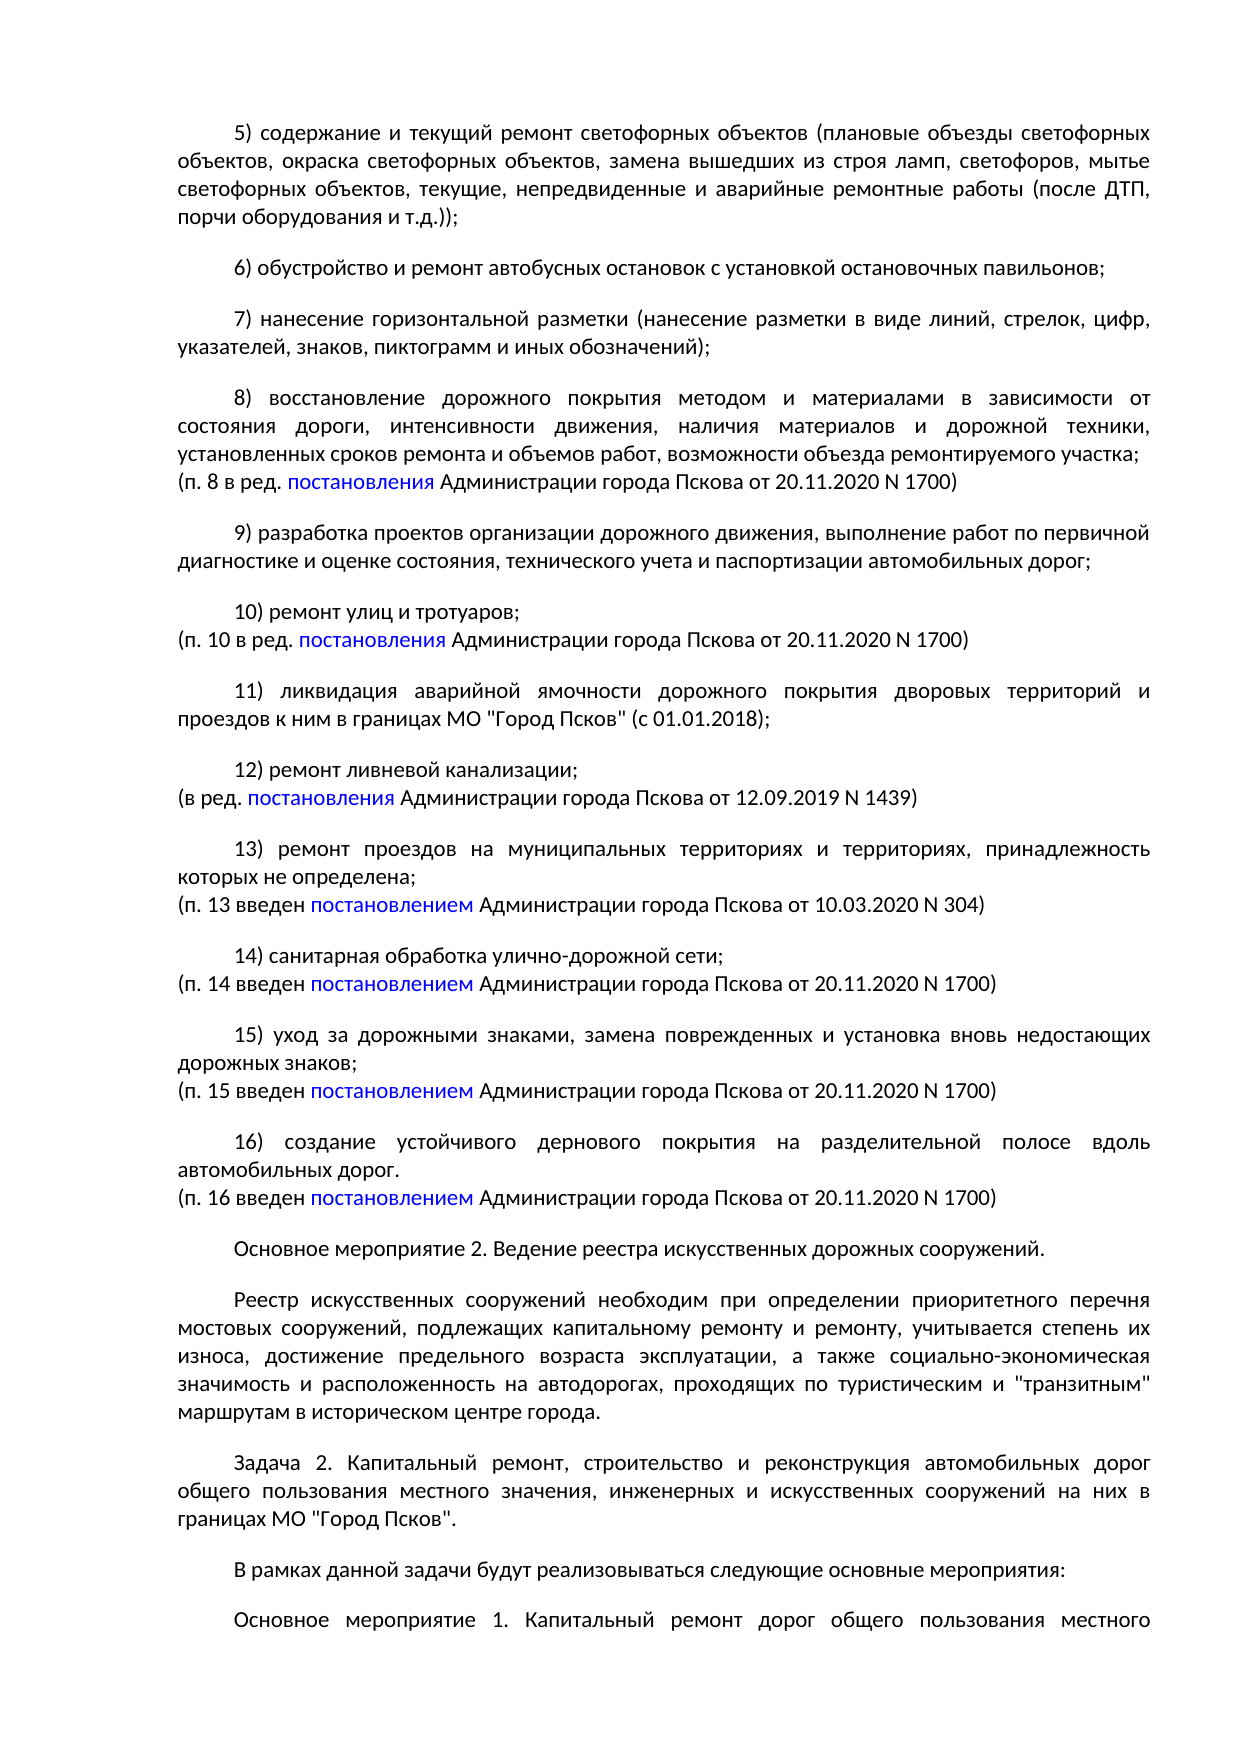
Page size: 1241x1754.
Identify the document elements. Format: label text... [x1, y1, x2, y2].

text 16) создание устойчивого дернового покрытия на разделительной полосе вдоль автомобильных дорог. [177, 1127, 1152, 1183]
text 8) восстановление дорожного покрытия методом и материалами в зависимости от состояния дороги, интенсивности движения, наличия материалов и дорожной техники, установленных сроков ремонта и объемов работ, возможности объезда ремонтируемого участка; [177, 383, 1152, 467]
text Основное мероприятие 2. Ведение реестра искусственных дорожных сооружений. [177, 1234, 1152, 1262]
text 12) ремонт ливневой канализации; [177, 755, 1152, 783]
text (п. 13 введен постановлением Администрации города Пскова от 10.03.2020 N 304) [177, 890, 1152, 918]
text (в ред. постановления Администрации города Пскова от 12.09.2019 N 1439) [177, 783, 1152, 811]
text 6) обустройство и ремонт автобусных остановок с установкой остановочных павильонов; [177, 253, 1152, 281]
text (п. 14 введен постановлением Администрации города Пскова от 20.11.2020 N 1700) [177, 969, 1152, 997]
text В рамках данной задачи будут реализовываться следующие основные мероприятия: [177, 1555, 1152, 1583]
text 11) ликвидация аварийной ямочности дорожного покрытия дворовых территорий и проездов к ним в границах МО "Город Псков" (с 01.01.2018); [177, 676, 1152, 732]
text 5) содержание и текущий ремонт светофорных объектов (плановые объезды светофорных объектов, окраска светофорных объектов, замена вышедших из строя ламп, светофоров, мытье светофорных объектов, текущие, непредвиденные и аварийные ремонтные работы (после ДТП, порчи оборудования и т.д.)); [177, 118, 1152, 230]
text 15) уход за дорожными знаками, замена поврежденных и установка вновь недостающих дорожных знаков; [177, 1020, 1152, 1076]
text (п. 8 в ред. постановления Администрации города Пскова от 20.11.2020 N 1700) [177, 467, 1152, 495]
text 13) ремонт проездов на муниципальных территориях и территориях, принадлежность которых не определена; [177, 834, 1152, 890]
text (п. 15 введен постановлением Администрации города Пскова от 20.11.2020 N 1700) [177, 1076, 1152, 1104]
text 9) разработка проектов организации дорожного движения, выполнение работ по первичной диагностике и оценке состояния, технического учета и паспортизации автомобильных дорог; [177, 518, 1152, 574]
text (п. 10 в ред. постановления Администрации города Пскова от 20.11.2020 N 1700) [177, 625, 1152, 653]
text Задача 2. Капитальный ремонт, строительство и реконструкция автомобильных дорог общего пользования местного значения, инженерных и искусственных сооружений на них в границах МО "Город Псков". [177, 1448, 1152, 1532]
text (п. 16 введен постановлением Администрации города Пскова от 20.11.2020 N 1700) [177, 1183, 1152, 1211]
text 14) санитарная обработка улично-дорожной сети; [177, 941, 1152, 969]
text 7) нанесение горизонтальной разметки (нанесение разметки в виде линий, стрелок, цифр, указателей, знаков, пиктограмм и иных обозначений); [177, 304, 1152, 360]
text 10) ремонт улиц и тротуаров; [177, 597, 1152, 625]
text Реестр искусственных сооружений необходим при определении приоритетного перечня мостовых сооружений, подлежащих капитальному ремонту и ремонту, учитывается степень их износа, достижение предельного возраста эксплуатации, а также социально-экономическая значимость и расположенность на автодорогах, проходящих по туристическим и "транзитным" маршрутам в историческом центре города. [177, 1285, 1152, 1425]
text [177, 1606, 1152, 1634]
